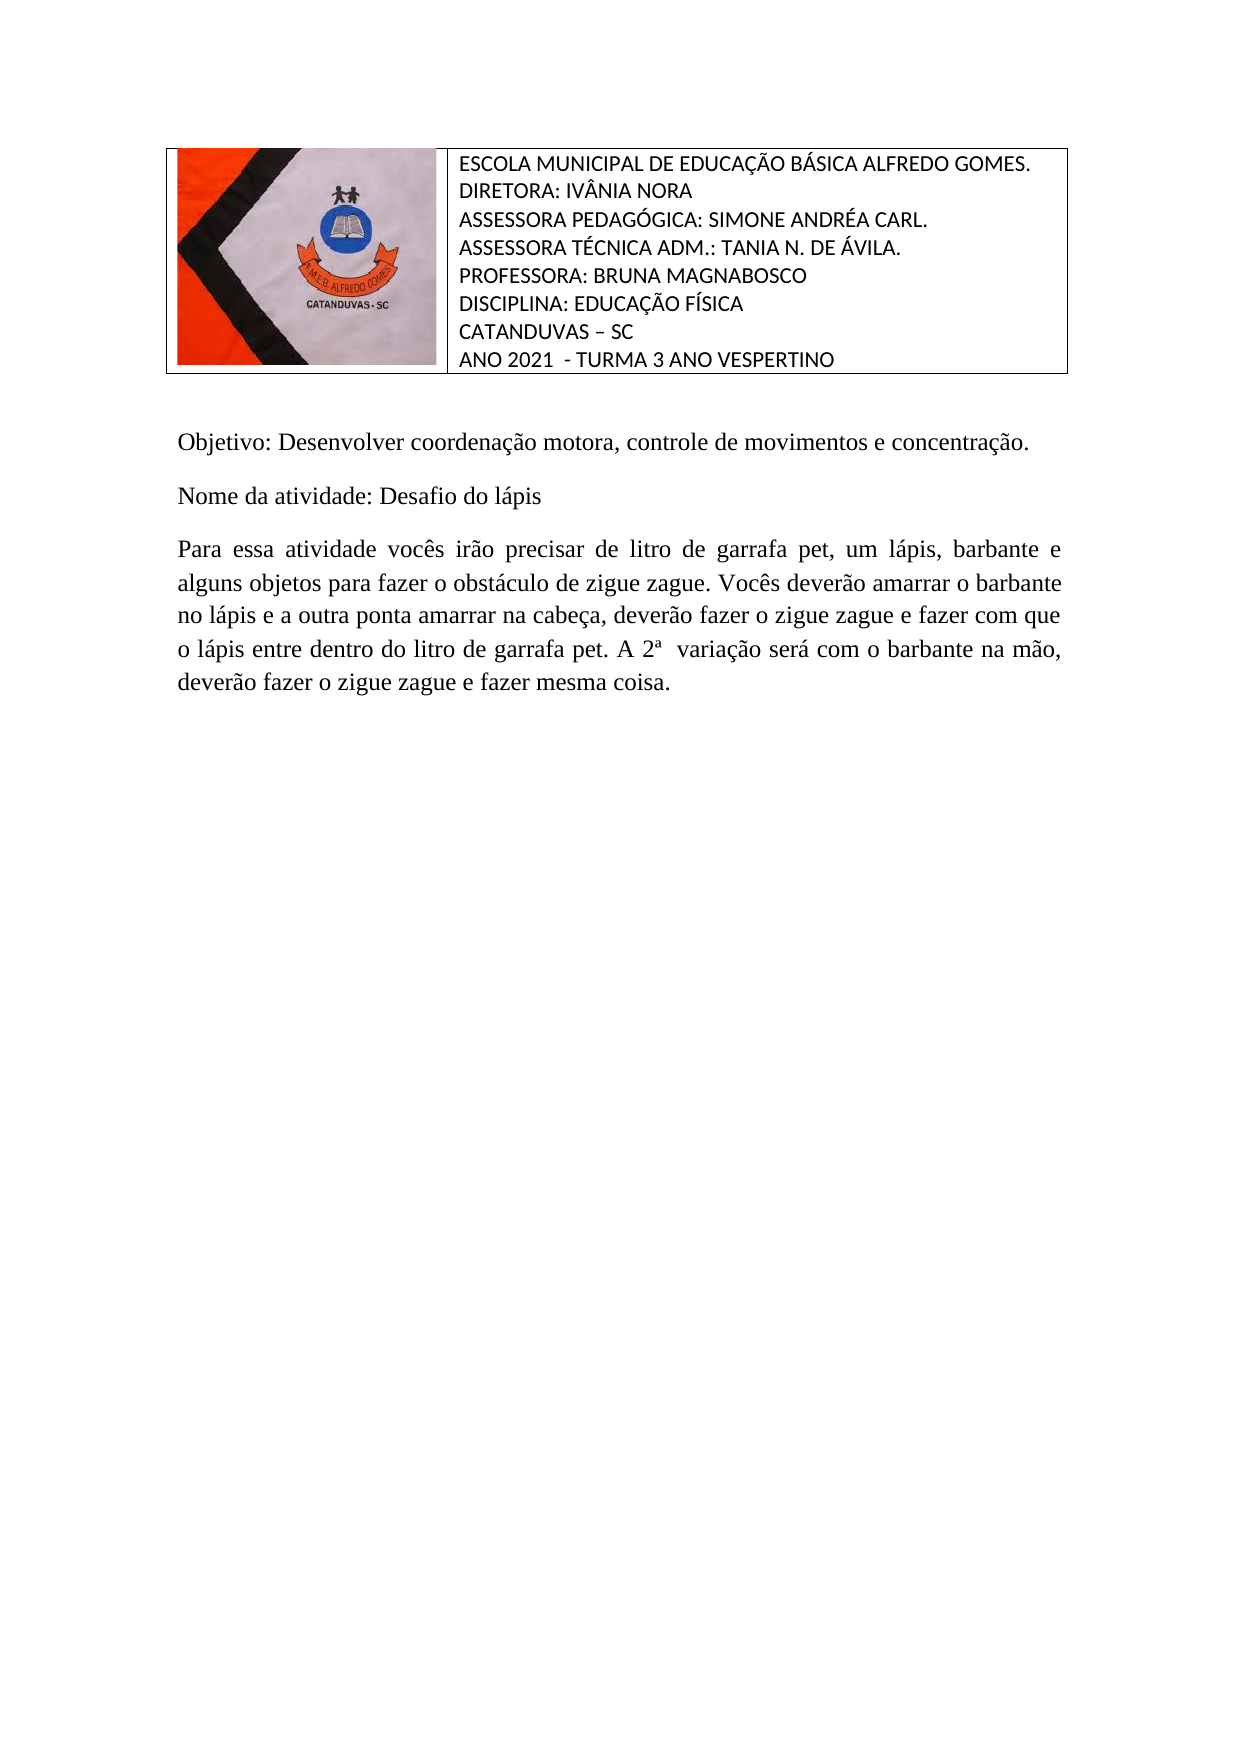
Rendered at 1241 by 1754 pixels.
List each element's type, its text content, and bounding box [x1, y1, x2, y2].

table_header [167, 149, 447, 373]
text Nome da atividade: Desafio do lápis [177, 481, 1063, 509]
text Objetivo: Desenvolver coordenação motora, controle de movimentos e concentração. [177, 427, 1063, 456]
table_header ESCOLA MUNICIPAL DE EDUCAÇÃO BÁSICA ALFREDO GOMES. DIRETORA: IVÂNIA NORA ASSESSORA PEDAGÓGICA: SIMONE ANDRÉA CARL. ASSESSORA TÉCNICA ADM.: TANIA N. DE ÁVILA. PROFESSORA: BRUNA MAGNABOSCO DISCIPLINA: EDUCAÇÃO FÍSICA CATANDUVAS – SC ANO 2021 - TURMA 3 ANO VESPERTINO [448, 149, 1067, 373]
picture [177, 148, 437, 365]
text Para essa atividade vocês irão precisar de litro de garrafa pet, um lápis, barbante e alguns objetos para fazer o obstáculo de zigue zague. Vocês deverão amarrar o barbante no lápis e a outra ponta amarrar na cabeça, deverão fazer o zigue zague e fazer com que o lápis entre dentro do litro de garrafa pet. A 2ª variação será com o barbante na mão, deverão fazer o zigue zague e fazer mesma coisa. [177, 534, 1063, 695]
